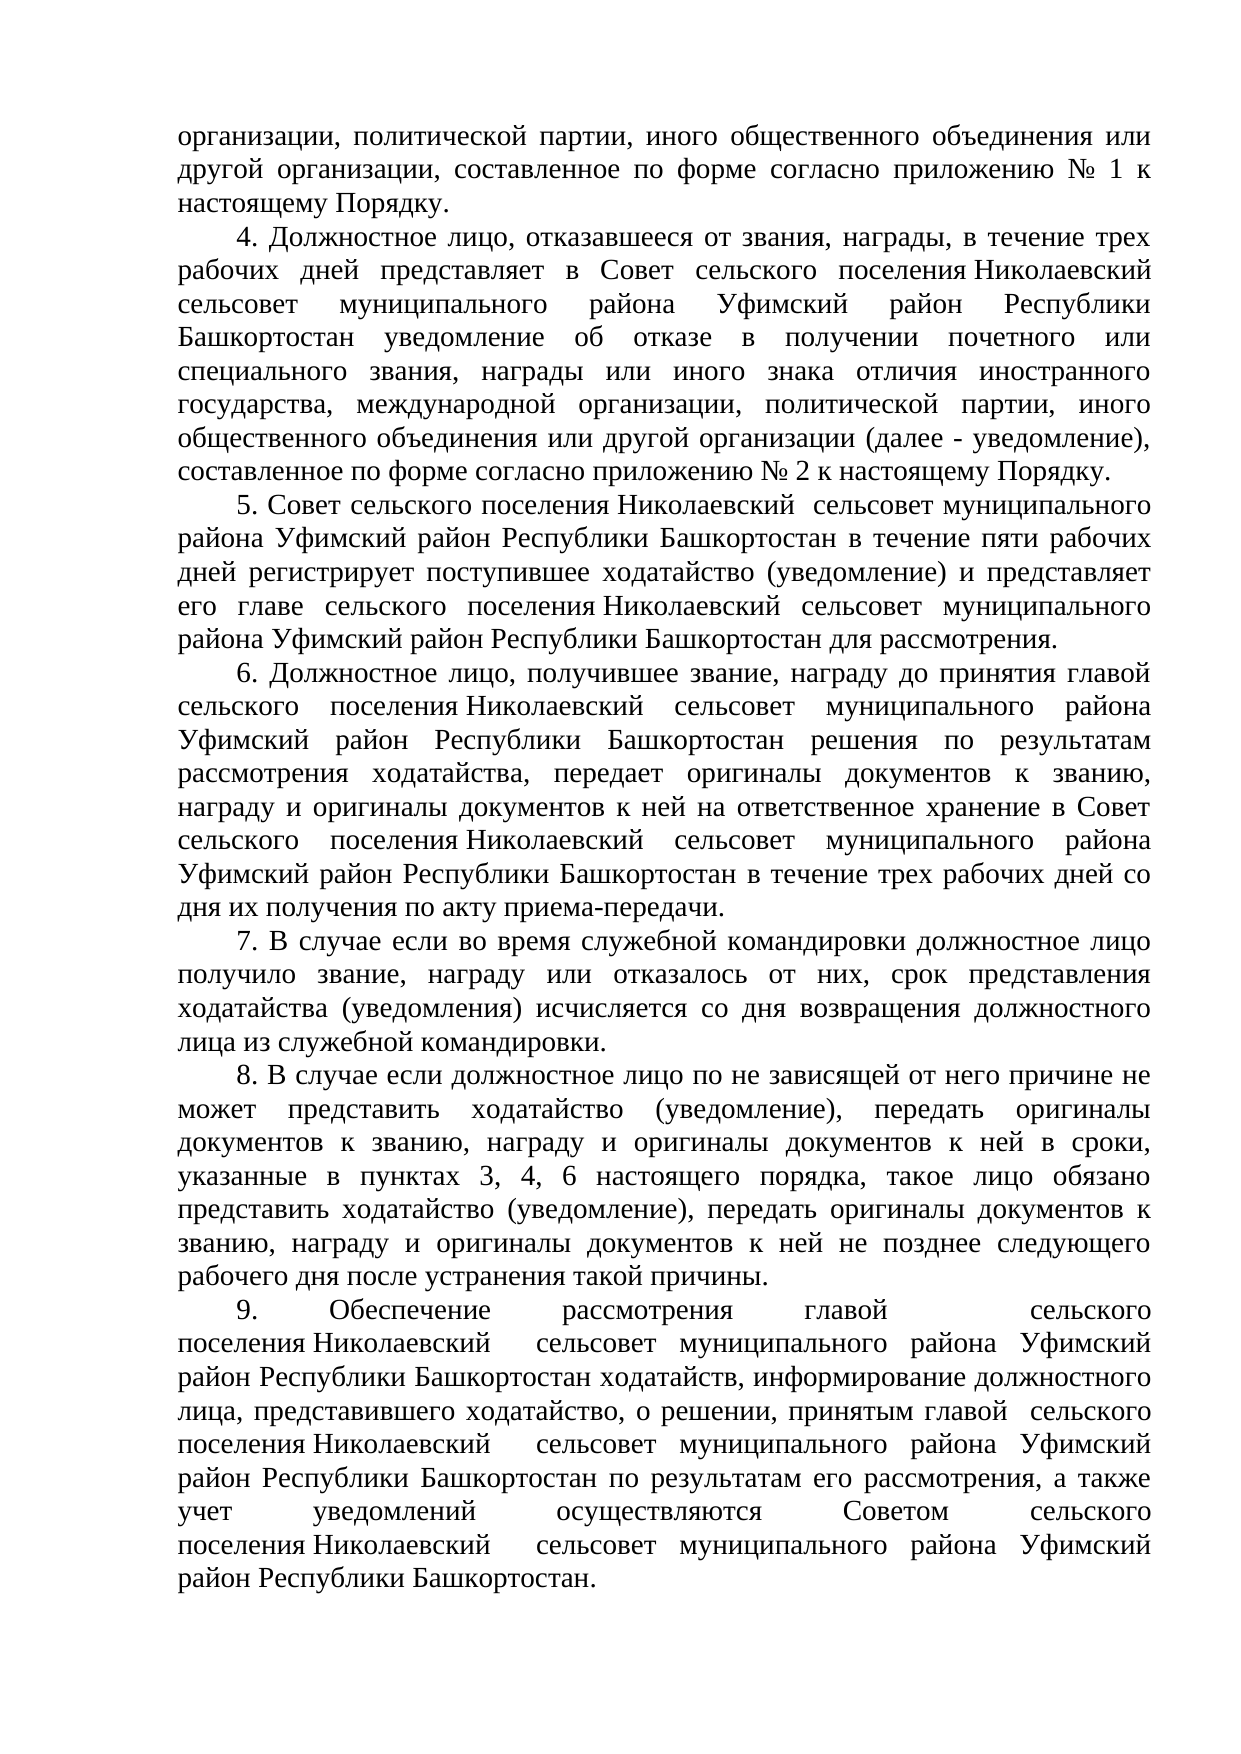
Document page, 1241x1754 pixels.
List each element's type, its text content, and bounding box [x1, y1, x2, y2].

text 5. Совет сельского поселения Николаевский сельсовет муниципального района Уфимский район Республики Башкортостан в течение пяти рабочих дней регистрирует поступившее ходатайство (уведомление) и представляет его главе сельского поселения Николаевский сельсовет муниципального района Уфимский район Республики Башкортостан для рассмотрения. [177, 487, 1152, 655]
text 9. Обеспечение рассмотрения главой сельского поселения Николаевский сельсовет муниципального района Уфимский район Республики Башкортостан ходатайств, информирование должностного лица, представившего ходатайство, о решении, принятым главой сельского поселения Николаевский сельсовет муниципального района Уфимский район Республики Башкортостан по результатам его рассмотрения, а также учет уведомлений осуществляются Советом сельского поселения Николаевский сельсовет муниципального района Уфимский район Республики Башкортостан. [177, 1292, 1152, 1594]
text 7. В случае если во время служебной командировки должностное лицо получило звание, награду или отказалось от них, срок представления ходатайства (уведомления) исчисляется со дня возвращения должностного лица из служебной командировки. [177, 923, 1152, 1057]
text 6. Должностное лицо, получившее звание, награду до принятия главой сельского поселения Николаевский сельсовет муниципального района Уфимский район Республики Башкортостан решения по результатам рассмотрения ходатайства, передает оригиналы документов к званию, награду и оригиналы документов к ней на ответственное хранение в Совет сельского поселения Николаевский сельсовет муниципального района Уфимский район Республики Башкортостан в течение трех рабочих дней со дня их получения по акту приема-передачи. [177, 655, 1152, 923]
text 8. В случае если должностное лицо по не зависящей от него причине не может представить ходатайство (уведомление), передать оригиналы документов к званию, награду и оригиналы документов к ней в сроки, указанные в пунктах 3, 4, 6 настоящего порядка, такое лицо обязано представить ходатайство (уведомление), передать оригиналы документов к званию, награду и оригиналы документов к ней не позднее следующего рабочего дня после устранения такой причины. [177, 1057, 1152, 1292]
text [177, 118, 1152, 219]
text 4. Должностное лицо, отказавшееся от звания, награды, в течение трех рабочих дней представляет в Совет сельского поселения Николаевский сельсовет муниципального района Уфимский район Республики Башкортостан уведомление об отказе в получении почетного или специального звания, награды или иного знака отличия иностранного государства, международной организации, политической партии, иного общественного объединения или другой организации (далее - уведомление), составленное по форме согласно приложению № 2 к настоящему Порядку. [177, 219, 1152, 487]
